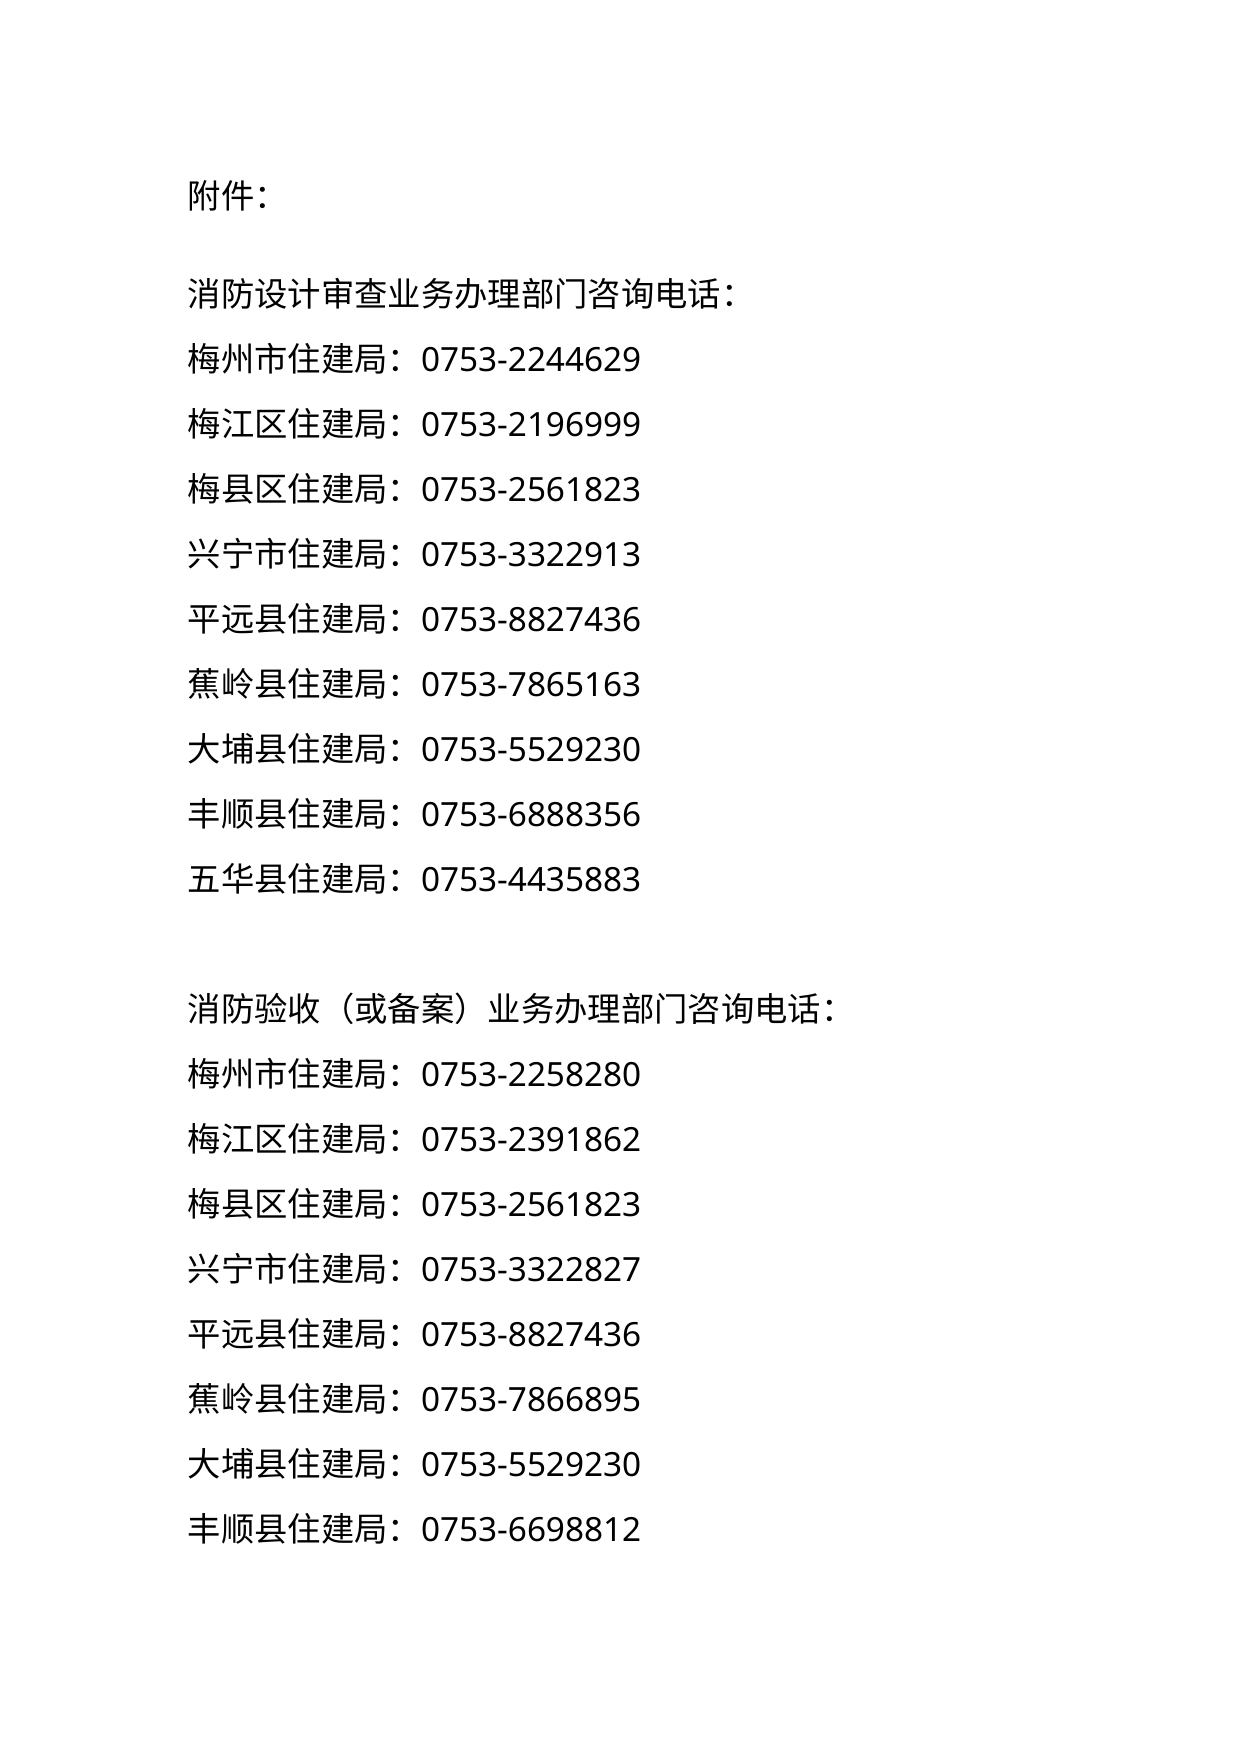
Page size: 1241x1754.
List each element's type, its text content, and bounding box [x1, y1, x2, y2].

text 大埔县住建局：0753-5529230 [187, 714, 1053, 779]
text 消防验收（或备案）业务办理部门咨询电话： [187, 974, 1053, 1039]
text 蕉岭县住建局：0753-7865163 [187, 649, 1053, 714]
text 兴宁市住建局：0753-3322913 [187, 519, 1053, 584]
text 梅县区住建局：0753-2561823 [187, 1169, 1053, 1234]
text 附件： [187, 162, 1053, 227]
text 梅江区住建局：0753-2196999 [187, 389, 1053, 454]
text 消防设计审查业务办理部门咨询电话： [187, 259, 1053, 324]
text 大埔县住建局：0753-5529230 [187, 1429, 1053, 1494]
text 梅州市住建局：0753-2258280 [187, 1039, 1053, 1104]
text 丰顺县住建局：0753-6888356 [187, 779, 1053, 844]
text 五华县住建局：0753-4435883 [187, 844, 1053, 909]
text 梅县区住建局：0753-2561823 [187, 454, 1053, 519]
text 兴宁市住建局：0753-3322827 [187, 1234, 1053, 1299]
text 平远县住建局：0753-8827436 [187, 584, 1053, 649]
text 平远县住建局：0753-8827436 [187, 1299, 1053, 1364]
text 丰顺县住建局：0753-6698812 [187, 1494, 1053, 1559]
text 蕉岭县住建局：0753-7866895 [187, 1364, 1053, 1429]
text 梅江区住建局：0753-2391862 [187, 1104, 1053, 1169]
text 梅州市住建局：0753-2244629 [187, 324, 1053, 389]
